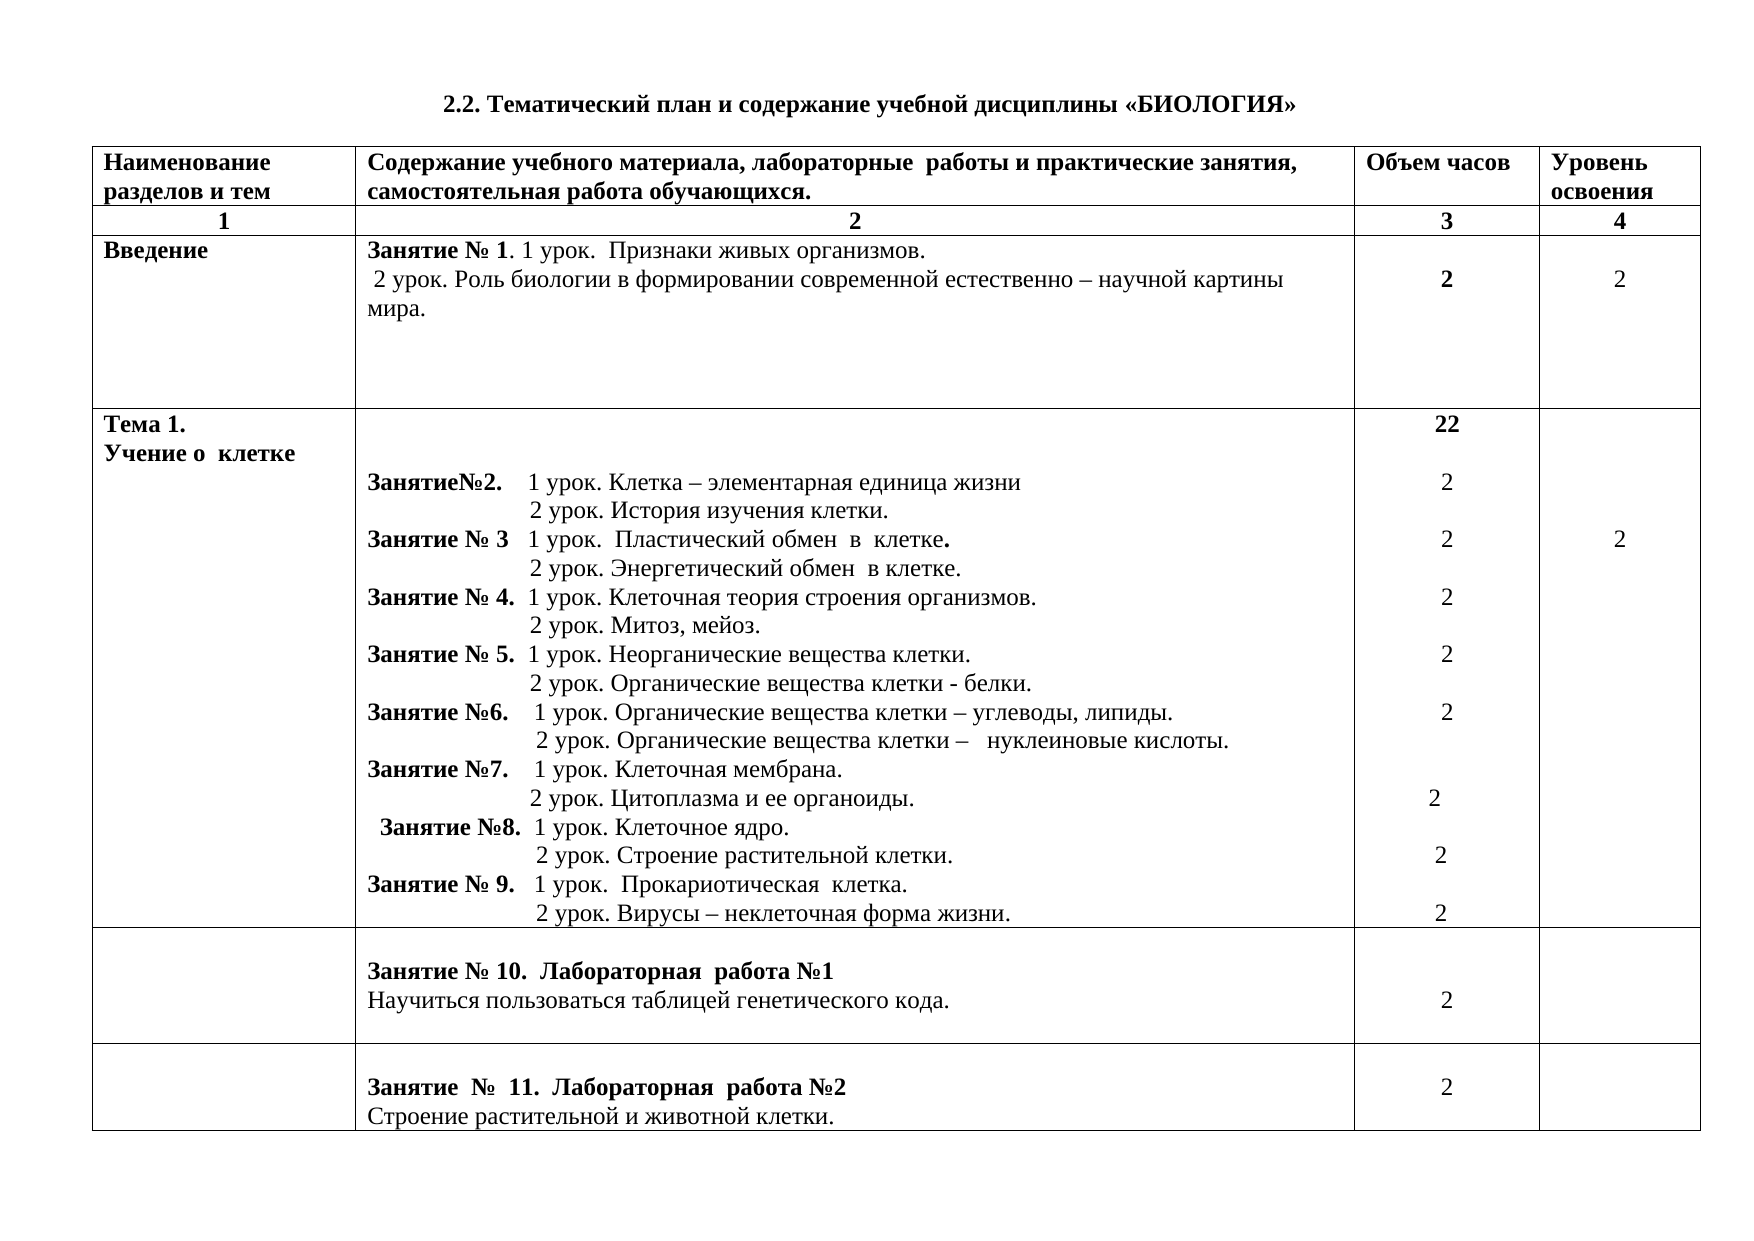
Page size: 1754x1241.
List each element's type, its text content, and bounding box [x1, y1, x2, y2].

table_cell 22 2 2 2 2 2 2 2 2 [1355, 409, 1539, 927]
table_header Объем часов [1355, 147, 1539, 205]
table_cell 3 [1355, 206, 1539, 234]
table_cell 2 [1540, 409, 1700, 927]
table_cell 1 [93, 206, 355, 234]
table_cell 2 [1540, 236, 1700, 408]
text 2.2. Тематический план и содержание учебной дисциплины «Биология» [103, 89, 1636, 117]
table_cell Занятие № 10. Лабораторная работа №1 Научиться пользоваться таблицей генетического кода. [356, 928, 1354, 1043]
table_cell Тема 1. Учение о клетке [93, 409, 355, 927]
table_cell 4 [1540, 206, 1700, 234]
table_cell 2 [356, 206, 1354, 234]
table_cell [1540, 928, 1700, 1043]
table_header Содержание учебного материала, лабораторные работы и практические занятия, самостоятельная работа обучающихся. [356, 147, 1354, 205]
table_cell [1540, 1044, 1700, 1130]
table_cell [93, 1044, 355, 1130]
table_cell Занятие № 1. 1 урок. Признаки живых организмов. 2 урок. Роль биологии в формировании современной естественно – научной картины мира. [356, 236, 1354, 408]
table_cell 2 [1355, 928, 1539, 1043]
table_cell Введение [93, 236, 355, 408]
table_cell [93, 928, 355, 1043]
table_cell Занятие№2. 1 урок. Клетка – элементарная единица жизни 2 урок. История изучения клетки. Занятие № 3 1 урок. Пластический обмен в клетке. 2 урок. Энергетический обмен в клетке. Занятие № 4. 1 урок. Клеточная теория строения организмов. 2 урок. Митоз, мейоз. Занятие № 5. 1 урок. Неорганические вещества клетки. 2 урок. Органические вещества клетки - белки. Занятие №6. 1 урок. Органические вещества клетки – углеводы, липиды. 2 урок. Органические вещества клетки – нуклеиновые кислоты. Занятие №7. 1 урок. Клеточная мембрана. 2 урок. Цитоплазма и ее органоиды. Занятие №8. 1 урок. Клеточное ядро. 2 урок. Строение растительной клетки. Занятие № 9. 1 урок. Прокариотическая клетка. 2 урок. Вирусы – неклеточная форма жизни. [356, 409, 1354, 927]
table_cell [356, 1044, 1354, 1130]
table_cell 2 [1355, 236, 1539, 408]
table_header Наименование разделов и тем [93, 147, 355, 205]
table_cell 2 2 [1355, 1044, 1539, 1130]
table_header Уровень освоения [1540, 147, 1700, 205]
